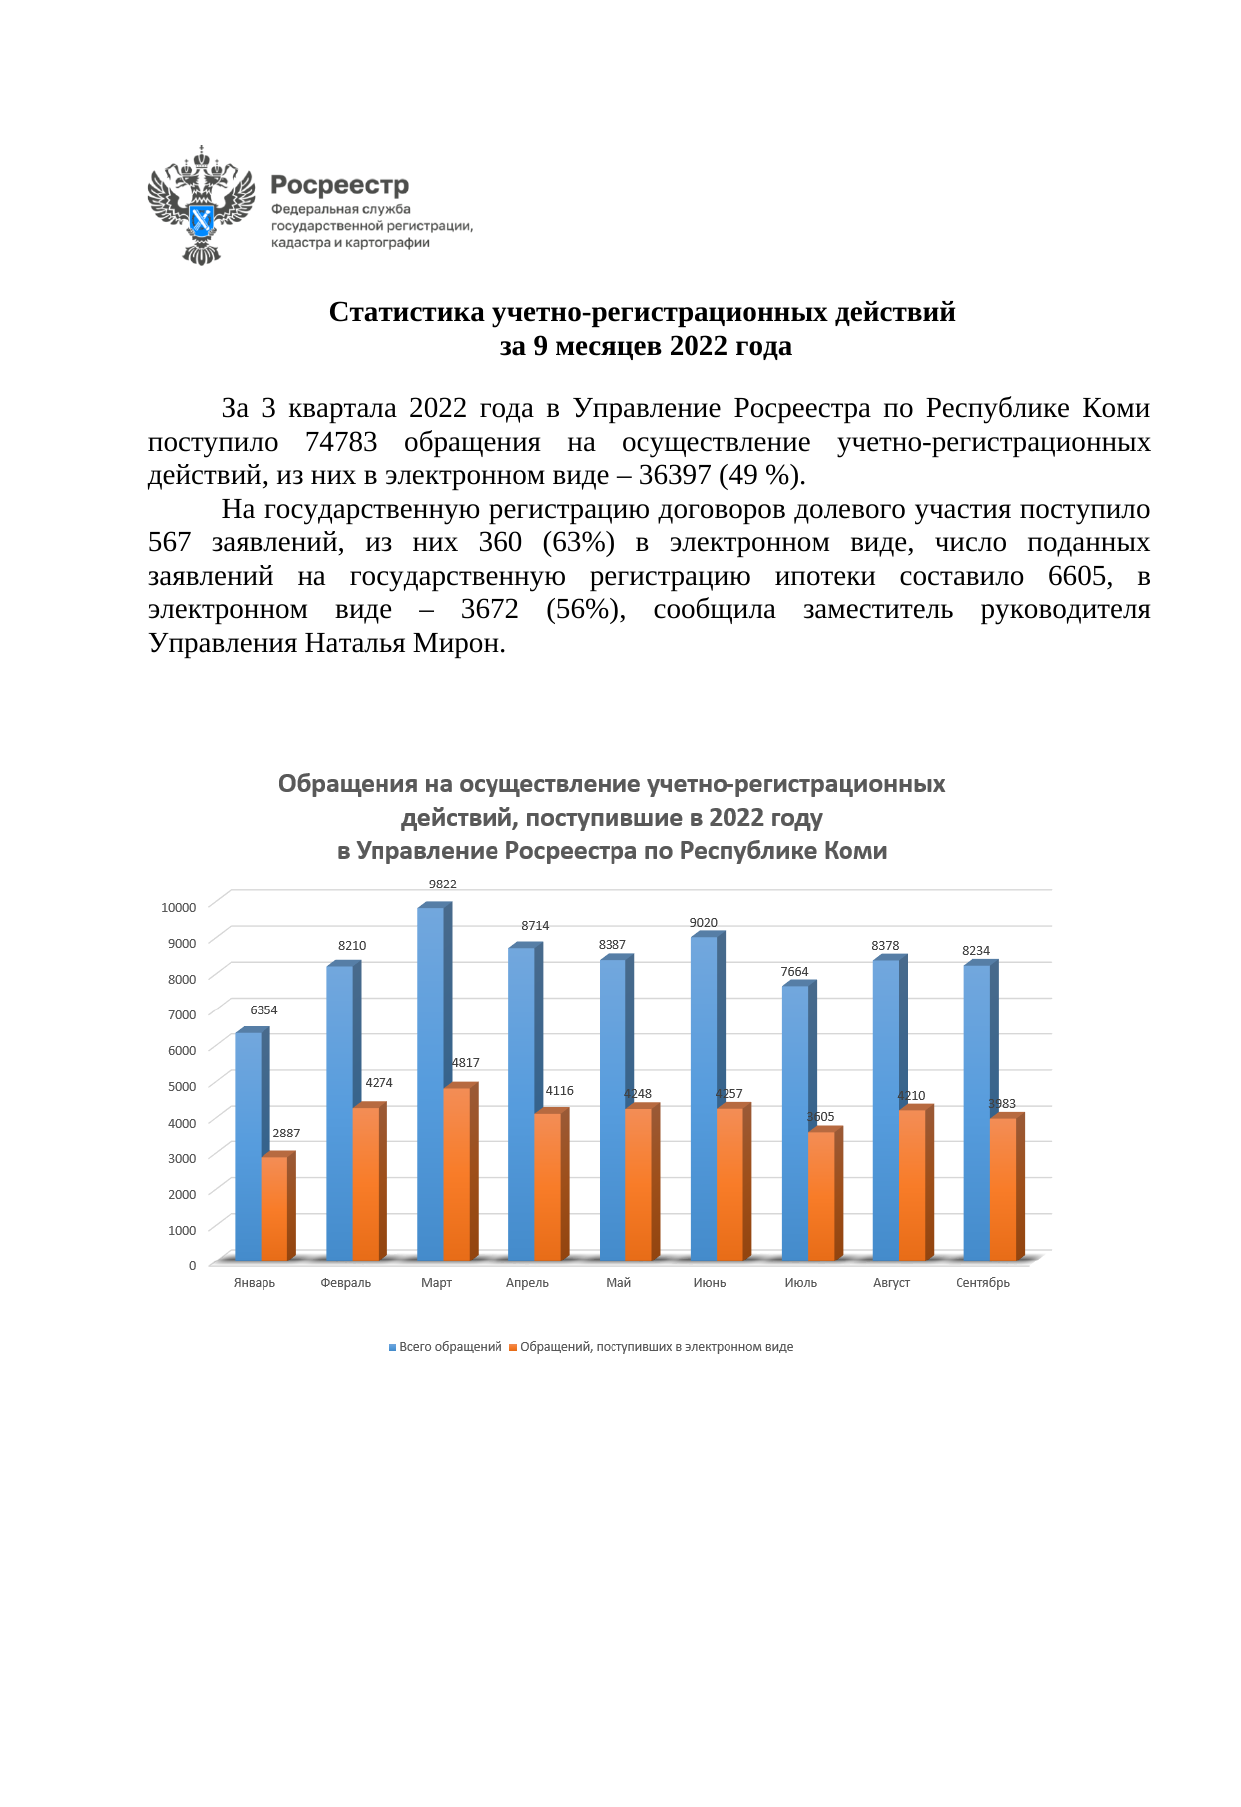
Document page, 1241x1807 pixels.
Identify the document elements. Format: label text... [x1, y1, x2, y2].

text За 3 квартала 2022 года в Управление Росреестра по Республике Коми поступило 74783 обращения на осуществление учетно-регистрационных действий, из них в электронном виде – 36397 (49 %). [148, 390, 1152, 491]
picture [147, 759, 1078, 1386]
picture [147, 145, 473, 266]
text На государственную регистрацию договоров долевого участия поступило 567 заявлений, из них 360 (63%) в электронном виде, число поданных заявлений на государственную регистрацию ипотеки составило 6605, в электронном виде – 3672 (56%), сообщила заместитель руководителя Управления Наталья Мирон. [148, 491, 1152, 658]
text Статистика учетно-регистрационных действий за 9 месяцев 2022 года [148, 294, 1137, 361]
